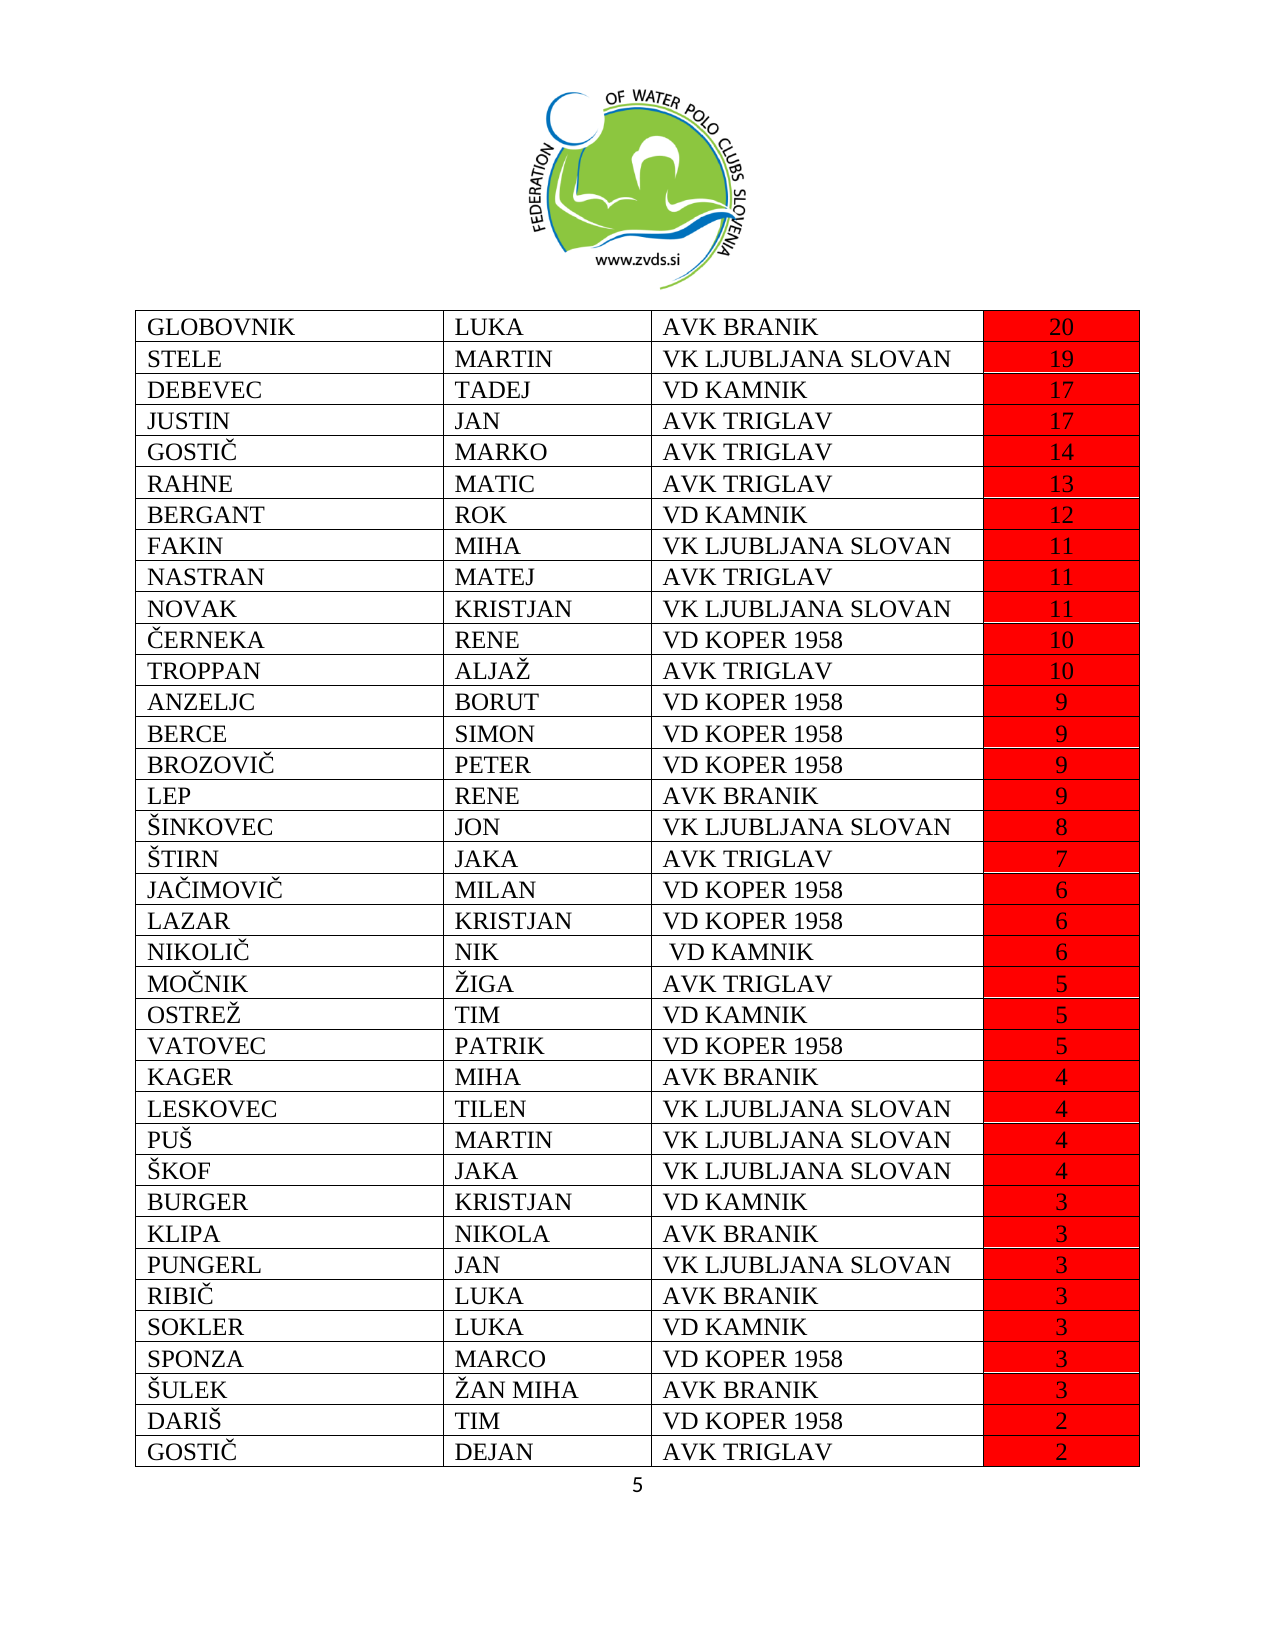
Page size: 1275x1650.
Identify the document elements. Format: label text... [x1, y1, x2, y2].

table_cell ŠINKOVEC [136, 811, 443, 841]
table_cell VK LJUBLJANA SLOVAN [652, 1092, 983, 1122]
table_cell 10 [984, 624, 1139, 654]
table_cell 19 [984, 342, 1139, 372]
table_cell JON [444, 811, 651, 841]
table_cell GOSTIČ [136, 436, 443, 466]
table_cell TIM [444, 1405, 651, 1435]
table_cell 9 [984, 686, 1139, 716]
table_cell VK LJUBLJANA SLOVAN [652, 592, 983, 622]
table_cell 20 [984, 311, 1139, 341]
picture [519, 73, 756, 310]
table_cell PETER [444, 749, 651, 779]
table_cell 2 [984, 1405, 1139, 1435]
table_cell MIHA [444, 530, 651, 560]
table_cell 13 [984, 467, 1139, 497]
table_cell PUNGERL [136, 1249, 443, 1279]
table_cell GOSTIČ [136, 1436, 443, 1466]
table_cell VK LJUBLJANA SLOVAN [652, 1155, 983, 1185]
table_cell 6 [984, 936, 1139, 966]
table_cell LUKA [444, 311, 651, 341]
table_cell ROK [444, 499, 651, 529]
table_cell TILEN [444, 1092, 651, 1122]
table_cell RENE [444, 780, 651, 810]
table_cell 3 [984, 1249, 1139, 1279]
table_cell BERCE [136, 717, 443, 747]
table_cell KRISTJAN [444, 592, 651, 622]
table_cell NOVAK [136, 592, 443, 622]
table_cell 4 [984, 1061, 1139, 1091]
table_cell ŠTIRN [136, 842, 443, 872]
table_cell JAN [444, 405, 651, 435]
table_cell FAKIN [136, 530, 443, 560]
table_cell AVK TRIGLAV [652, 655, 983, 685]
table_cell 4 [984, 1092, 1139, 1122]
table_cell KAGER [136, 1061, 443, 1091]
table_cell TIM [444, 999, 651, 1029]
table_cell LEP [136, 780, 443, 810]
table_cell LAZAR [136, 905, 443, 935]
table_cell TADEJ [444, 374, 651, 404]
table_cell RENE [444, 624, 651, 654]
table_cell 3 [984, 1374, 1139, 1404]
table_cell JAN [444, 1249, 651, 1279]
table_cell VD KOPER 1958 [652, 1342, 983, 1372]
table_cell VATOVEC [136, 1030, 443, 1060]
table_cell NIKOLIČ [136, 936, 443, 966]
table_cell 4 [984, 1124, 1139, 1154]
table_cell AVK BRANIK [652, 1217, 983, 1247]
table_cell OSTREŽ [136, 999, 443, 1029]
table_cell 9 [984, 749, 1139, 779]
table_cell ŠULEK [136, 1374, 443, 1404]
table_cell 2 [984, 1436, 1139, 1466]
table_cell 6 [984, 905, 1139, 935]
table_cell MIHA [444, 1061, 651, 1091]
table_cell VD KOPER 1958 [652, 874, 983, 904]
table_cell VD KOPER 1958 [652, 686, 983, 716]
table_cell BERGANT [136, 499, 443, 529]
table_cell MARTIN [444, 342, 651, 372]
table_cell AVK TRIGLAV [652, 467, 983, 497]
table_cell MARTIN [444, 1124, 651, 1154]
table_cell KRISTJAN [444, 1186, 651, 1216]
table_cell 9 [984, 780, 1139, 810]
table_cell VK LJUBLJANA SLOVAN [652, 811, 983, 841]
table_cell 5 [984, 1030, 1139, 1060]
table_cell ANZELJC [136, 686, 443, 716]
table_cell AVK TRIGLAV [652, 842, 983, 872]
table_cell AVK BRANIK [652, 780, 983, 810]
table_cell LESKOVEC [136, 1092, 443, 1122]
table_cell SOKLER [136, 1311, 443, 1341]
table_cell VD KOPER 1958 [652, 624, 983, 654]
table_cell VK LJUBLJANA SLOVAN [652, 1249, 983, 1279]
table_cell BURGER [136, 1186, 443, 1216]
table_cell VD KOPER 1958 [652, 905, 983, 935]
table_cell AVK TRIGLAV [652, 967, 983, 997]
table_cell TROPPAN [136, 655, 443, 685]
table_cell 17 [984, 374, 1139, 404]
table_cell 14 [984, 436, 1139, 466]
table_cell 10 [984, 655, 1139, 685]
table_cell JUSTIN [136, 405, 443, 435]
table_cell 11 [984, 530, 1139, 560]
table_cell AVK TRIGLAV [652, 436, 983, 466]
table_cell VK LJUBLJANA SLOVAN [652, 342, 983, 372]
table_cell RAHNE [136, 467, 443, 497]
table_cell 3 [984, 1186, 1139, 1216]
table_cell AVK BRANIK [652, 1061, 983, 1091]
table_cell VD KAMNIK [652, 999, 983, 1029]
table_cell AVK TRIGLAV [652, 405, 983, 435]
table_cell ALJAŽ [444, 655, 651, 685]
table_cell MARKO [444, 436, 651, 466]
table_cell ŽAN MIHA [444, 1374, 651, 1404]
table_cell ŠKOF [136, 1155, 443, 1185]
table_cell 3 [984, 1280, 1139, 1310]
table_cell LUKA [444, 1311, 651, 1341]
table_cell DEJAN [444, 1436, 651, 1466]
table_cell VD KAMNIK [652, 1311, 983, 1341]
table_cell PUŠ [136, 1124, 443, 1154]
table_cell VK LJUBLJANA SLOVAN [652, 530, 983, 560]
table_cell MATEJ [444, 561, 651, 591]
table_cell LUKA [444, 1280, 651, 1310]
table_cell VD KOPER 1958 [652, 1405, 983, 1435]
table_cell VD KAMNIK [652, 499, 983, 529]
table_cell BROZOVIČ [136, 749, 443, 779]
table_cell GLOBOVNIK [136, 311, 443, 341]
table_cell NASTRAN [136, 561, 443, 591]
table_cell 3 [984, 1342, 1139, 1372]
table_cell AVK BRANIK [652, 1374, 983, 1404]
table_cell VD KAMNIK [652, 374, 983, 404]
table_cell KLIPA [136, 1217, 443, 1247]
table_cell BORUT [444, 686, 651, 716]
table_cell SPONZA [136, 1342, 443, 1372]
table_cell AVK BRANIK [652, 311, 983, 341]
table_cell MOČNIK [136, 967, 443, 997]
table_cell RIBIČ [136, 1280, 443, 1310]
table_cell 11 [984, 561, 1139, 591]
table_cell 7 [984, 842, 1139, 872]
table_cell JAKA [444, 1155, 651, 1185]
table_cell ČERNEKA [136, 624, 443, 654]
table_cell VD KAMNIK [652, 936, 983, 966]
table_cell NIKOLA [444, 1217, 651, 1247]
table_cell DARIŠ [136, 1405, 443, 1435]
table_cell NIK [444, 936, 651, 966]
table_cell 5 [984, 999, 1139, 1029]
table_cell 3 [984, 1217, 1139, 1247]
table_cell 12 [984, 499, 1139, 529]
table_cell 11 [984, 592, 1139, 622]
table_cell AVK TRIGLAV [652, 1436, 983, 1466]
table_cell 6 [984, 874, 1139, 904]
table_cell STELE [136, 342, 443, 372]
table_cell MATIC [444, 467, 651, 497]
table_cell 5 [984, 967, 1139, 997]
table_cell 4 [984, 1155, 1139, 1185]
table_cell PATRIK [444, 1030, 651, 1060]
table_cell VD KAMNIK [652, 1186, 983, 1216]
table_cell ŽIGA [444, 967, 651, 997]
table_cell 3 [984, 1311, 1139, 1341]
table_cell 8 [984, 811, 1139, 841]
table_cell MARCO [444, 1342, 651, 1372]
table_cell VD KOPER 1958 [652, 717, 983, 747]
table_cell AVK BRANIK [652, 1280, 983, 1310]
table_cell 17 [984, 405, 1139, 435]
table_cell VK LJUBLJANA SLOVAN [652, 1124, 983, 1154]
table_cell SIMON [444, 717, 651, 747]
table_cell VD KOPER 1958 [652, 1030, 983, 1060]
table_cell JAKA [444, 842, 651, 872]
table_cell VD KOPER 1958 [652, 749, 983, 779]
table_cell AVK TRIGLAV [652, 561, 983, 591]
table_cell 9 [984, 717, 1139, 747]
table_cell DEBEVEC [136, 374, 443, 404]
table_cell KRISTJAN [444, 905, 651, 935]
table_cell MILAN [444, 874, 651, 904]
table_cell JAČIMOVIČ [136, 874, 443, 904]
